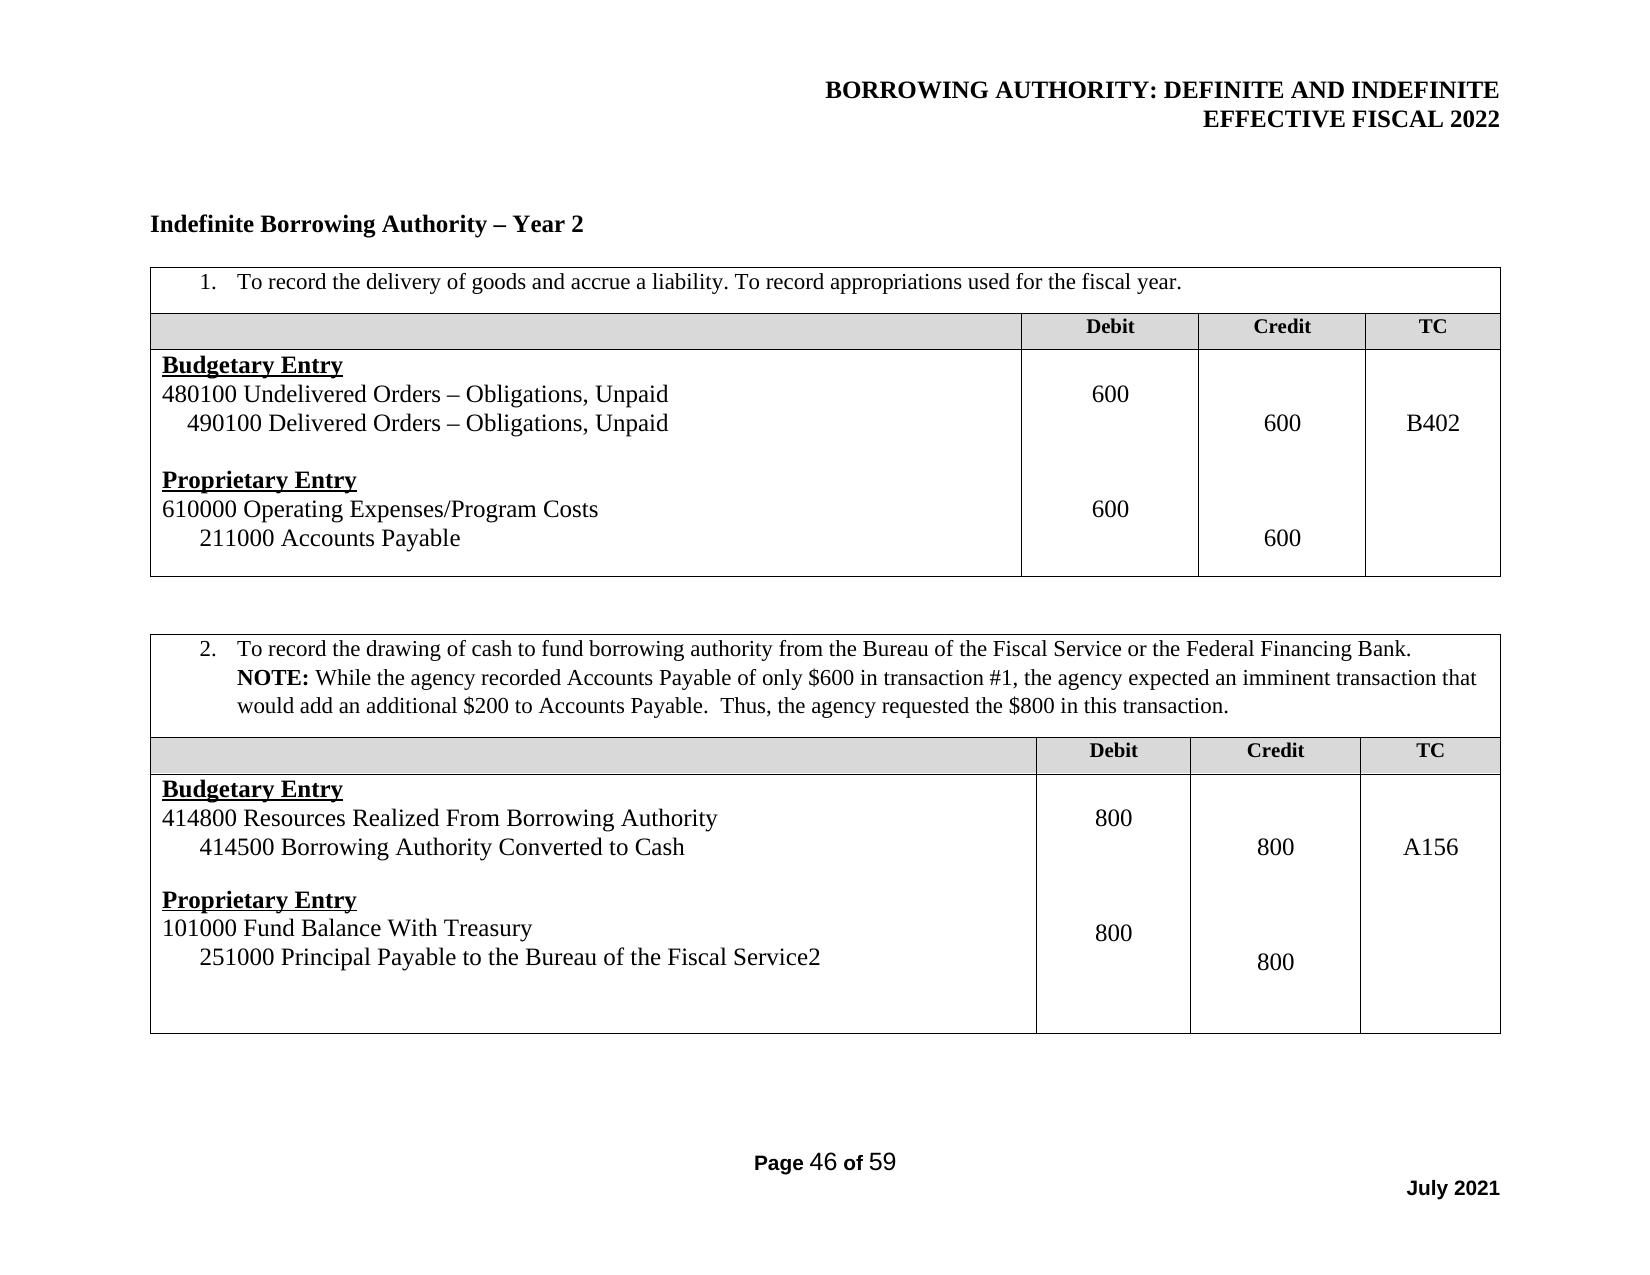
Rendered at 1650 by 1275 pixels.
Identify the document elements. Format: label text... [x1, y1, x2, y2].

text Indefinite Borrowing Authority – Year 2 [150, 209, 1500, 238]
table_cell 800 800 [1191, 775, 1360, 1033]
table_cell B402 [1366, 350, 1500, 576]
table_cell 600 600 [1199, 350, 1365, 576]
table_cell TC [1361, 738, 1500, 773]
table_header To record the drawing of cash to fund borrowing authority from the Bureau of the Fiscal Service or the Federal Financing Bank. NOTE: While the agency recorded Accounts Payable of only $600 in transaction #1, the agency expected an imminent transaction that would add an additional $200 to Accounts Payable. Thus, the agency requested the $800 in this transaction. [151, 635, 1500, 737]
table_cell [151, 738, 1036, 773]
table_cell 600 600 [1022, 350, 1198, 576]
table_cell Credit [1191, 738, 1360, 773]
table_cell 800 800 [1037, 775, 1190, 1033]
table_cell Budgetary Entry 480100 Undelivered Orders – Obligations, Unpaid 490100 Delivered Orders – Obligations, Unpaid Proprietary Entry 610000 Operating Expenses/Program Costs 211000 Accounts Payable [151, 350, 1021, 576]
table_cell Debit [1037, 738, 1190, 773]
table_cell [151, 314, 1021, 349]
table_cell Credit [1199, 314, 1365, 349]
table_cell Debit [1022, 314, 1198, 349]
table_header To record the delivery of goods and accrue a liability. To record appropriations used for the fiscal year. [151, 268, 1500, 313]
table_cell TC [1366, 314, 1500, 349]
table_cell A156 [1361, 775, 1500, 1033]
table_cell Budgetary Entry 414800 Resources Realized From Borrowing Authority 414500 Borrowing Authority Converted to Cash Proprietary Entry 101000 Fund Balance With Treasury 251000 Principal Payable to the Bureau of the Fiscal Service2 [151, 775, 1036, 1033]
